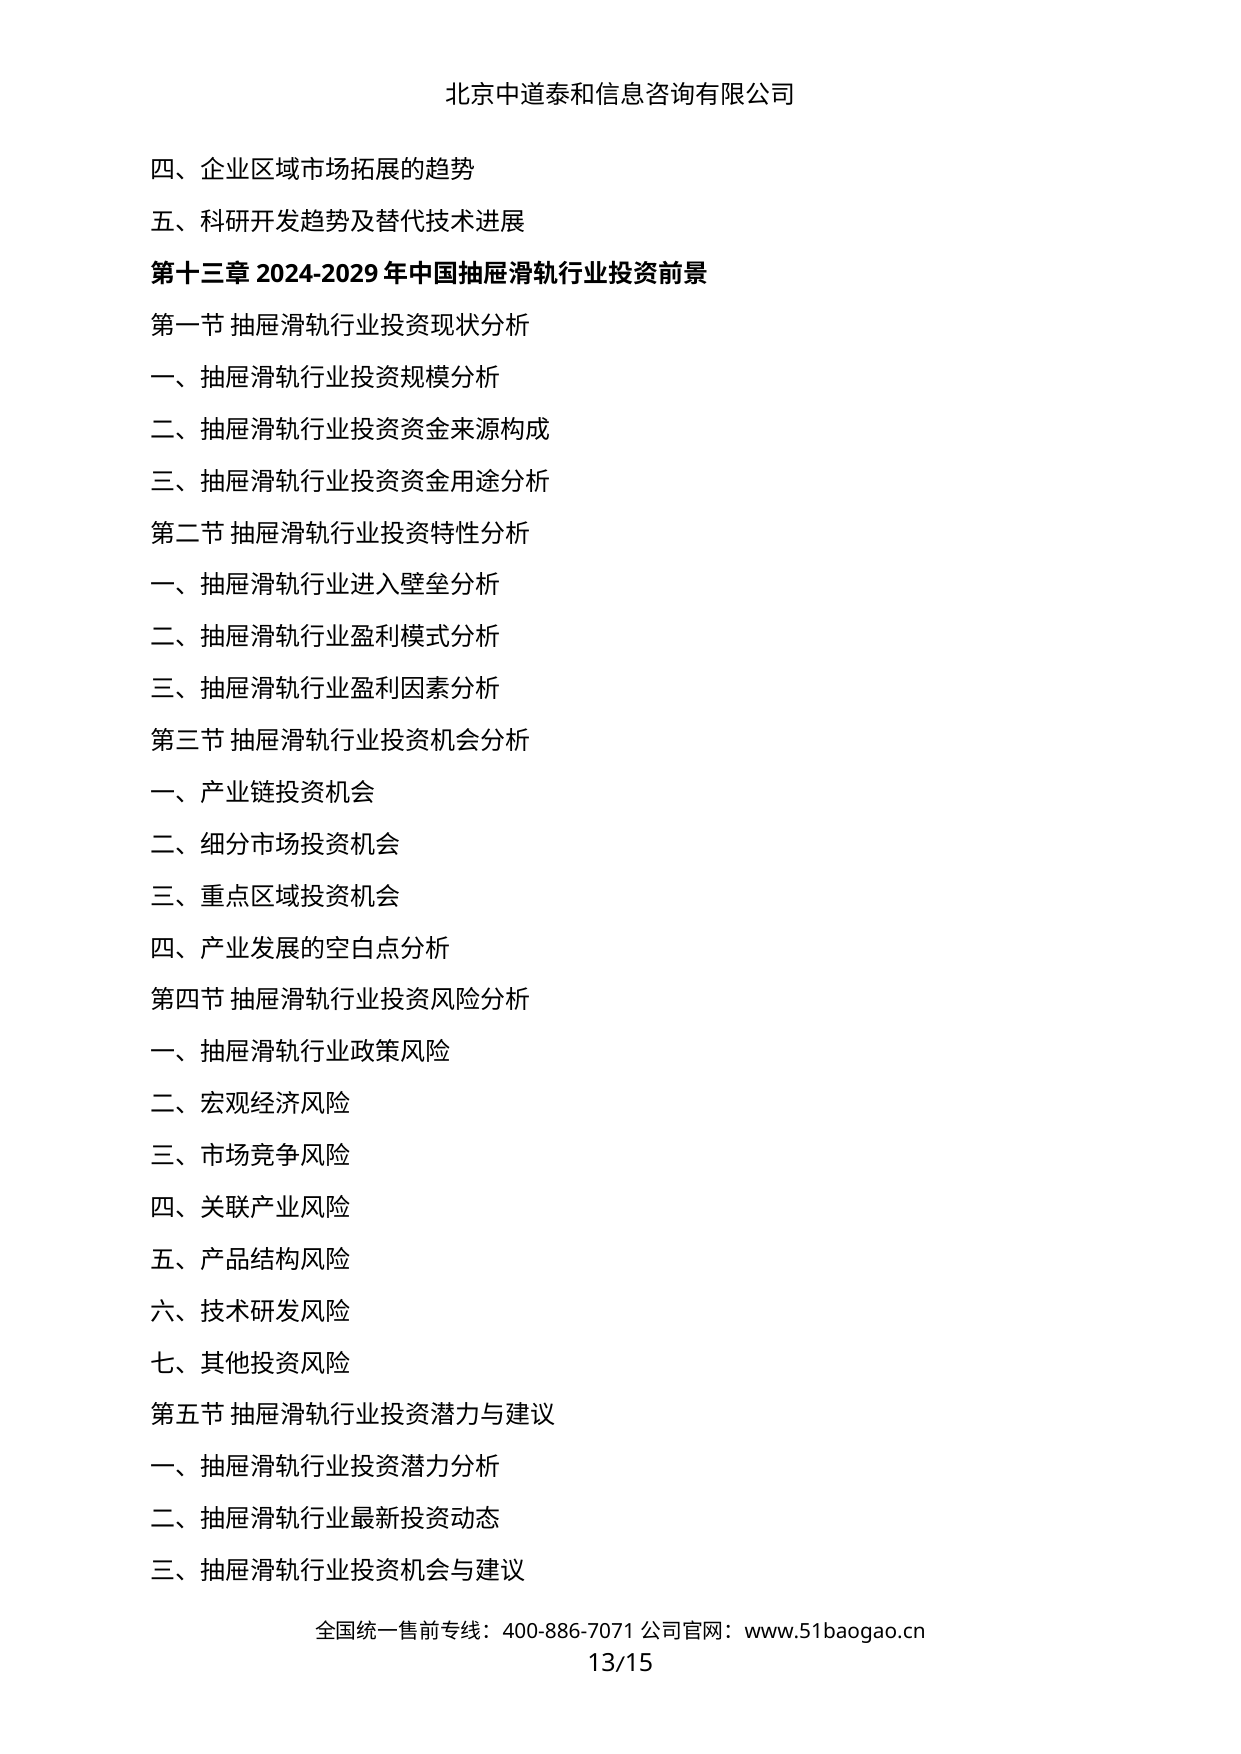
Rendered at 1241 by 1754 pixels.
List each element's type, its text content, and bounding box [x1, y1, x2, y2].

text 二、宏观经济风险 [150, 1084, 1090, 1120]
text 二、抽屉滑轨行业投资资金来源构成 [150, 409, 1090, 446]
text 三、重点区域投资机会 [150, 876, 1090, 912]
text 三、抽屉滑轨行业投资资金用途分析 [150, 461, 1090, 497]
text 一、抽屉滑轨行业投资规模分析 [150, 357, 1090, 394]
text 一、抽屉滑轨行业投资潜力分析 [150, 1447, 1090, 1483]
text 四、企业区域市场拓展的趋势 [150, 150, 1090, 186]
text 第一节 抽屉滑轨行业投资现状分析 [150, 306, 1090, 342]
text 二、细分市场投资机会 [150, 824, 1090, 861]
text 六、技术研发风险 [150, 1291, 1090, 1327]
text 五、产品结构风险 [150, 1239, 1090, 1276]
text 第二节 抽屉滑轨行业投资特性分析 [150, 513, 1090, 549]
text 第四节 抽屉滑轨行业投资风险分析 [150, 980, 1090, 1016]
text 第三节 抽屉滑轨行业投资机会分析 [150, 721, 1090, 757]
text 七、其他投资风险 [150, 1343, 1090, 1379]
text 一、抽屉滑轨行业政策风险 [150, 1032, 1090, 1068]
text 二、抽屉滑轨行业最新投资动态 [150, 1499, 1090, 1535]
text 三、市场竞争风险 [150, 1136, 1090, 1172]
text 一、产业链投资机会 [150, 772, 1090, 809]
text 三、抽屉滑轨行业盈利因素分析 [150, 669, 1090, 705]
text 第十三章 2024-2029年中国抽屉滑轨行业投资前景 [150, 254, 1090, 290]
text 四、关联产业风险 [150, 1187, 1090, 1224]
text 二、抽屉滑轨行业盈利模式分析 [150, 617, 1090, 653]
text 一、抽屉滑轨行业进入壁垒分析 [150, 565, 1090, 601]
text 第五节 抽屉滑轨行业投资潜力与建议 [150, 1395, 1090, 1431]
text 五、科研开发趋势及替代技术进展 [150, 202, 1090, 238]
text 四、产业发展的空白点分析 [150, 928, 1090, 964]
text 三、抽屉滑轨行业投资机会与建议 [150, 1551, 1090, 1587]
